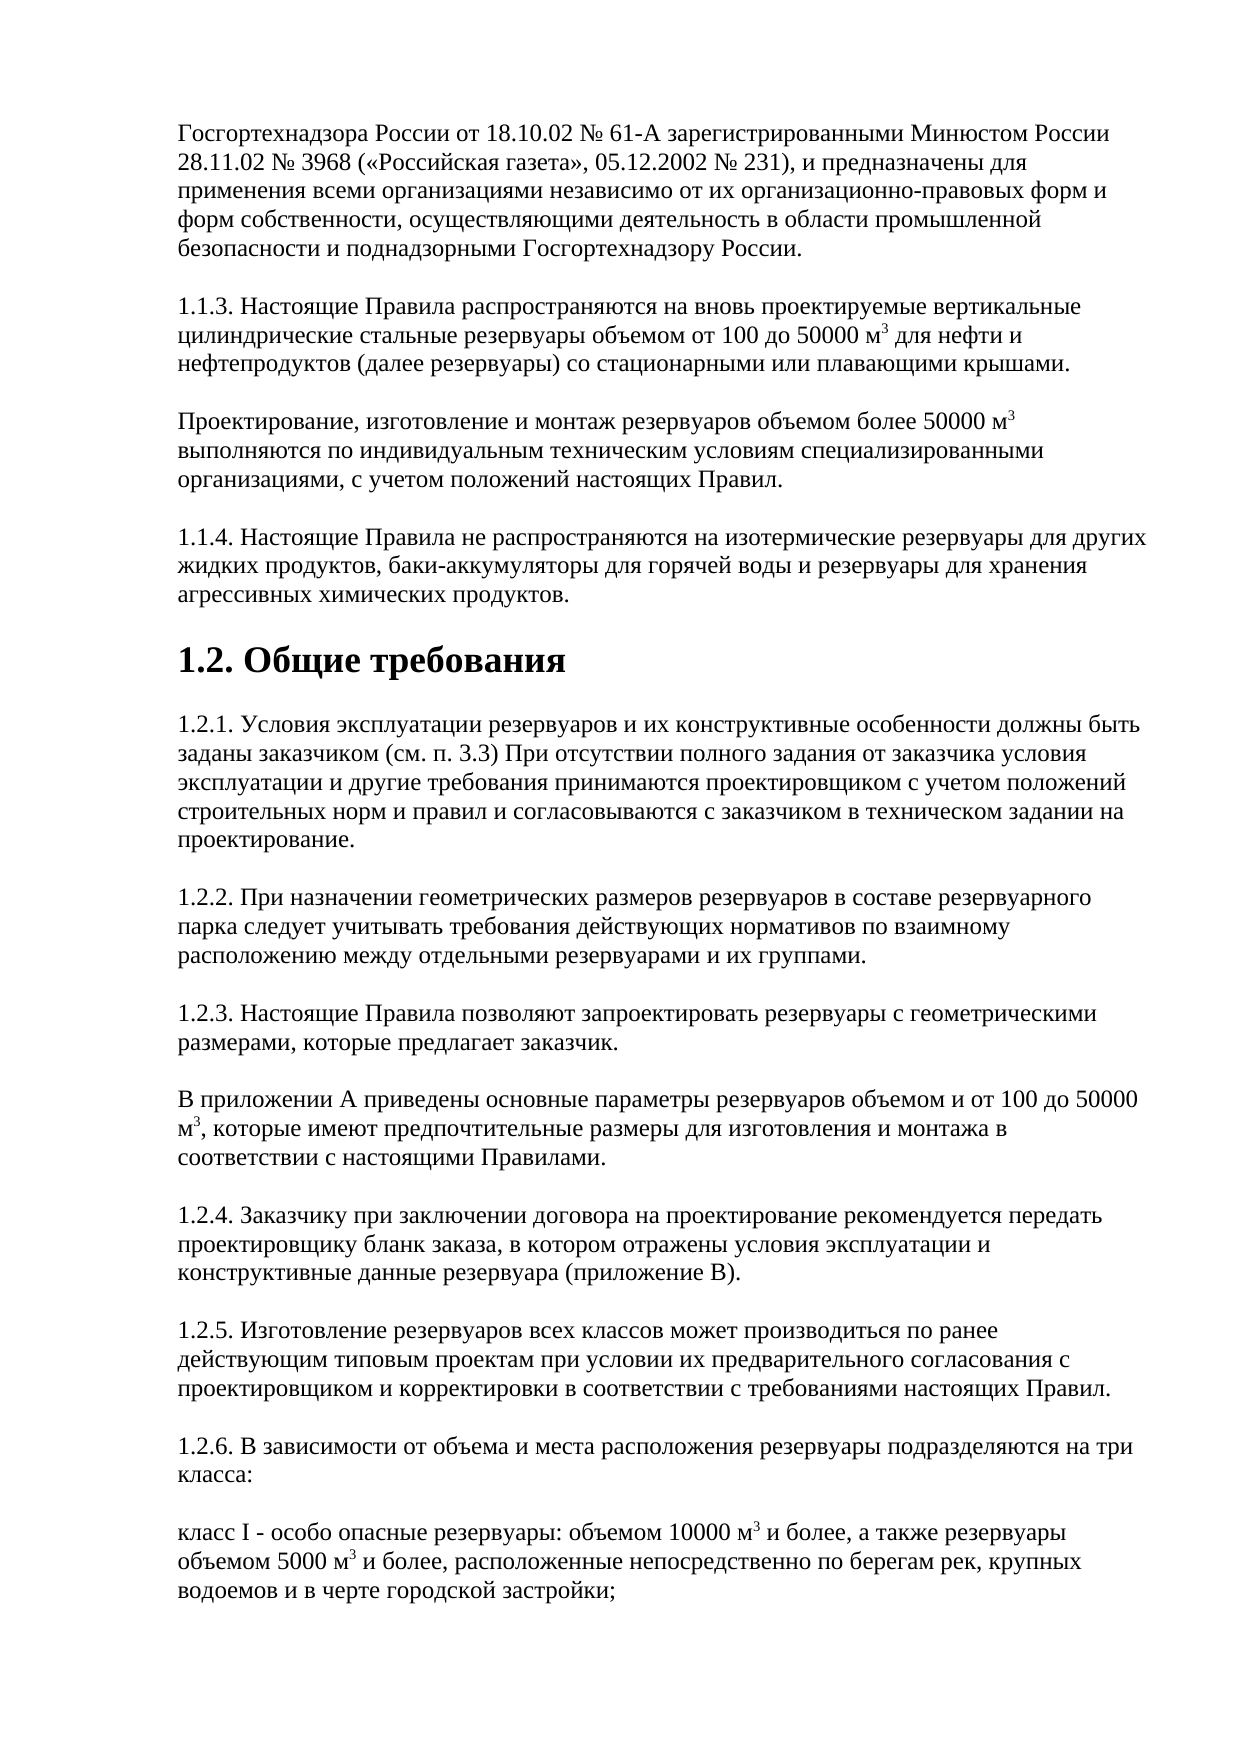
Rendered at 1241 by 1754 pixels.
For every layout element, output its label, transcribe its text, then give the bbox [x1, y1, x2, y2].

text Проектирование, изготовление и монтаж резервуаров объемом более 50000 м3 выполняются по индивидуальным техническим условиям специализированными организациями, с учетом положений настоящих Правил. [177, 406, 1152, 493]
text В приложении А приведены основные параметры резервуаров объемом и от 100 до 50000 м3, которые имеют предпочтительные размеры для изготовления и монтажа в соответствии с настоящими Правилами. [177, 1084, 1152, 1171]
text 1.1.3. Настоящие Правила распространяются на вновь проектируемые вертикальные цилиндрические стальные резервуары объемом от 100 до 50000 м3 для нефти и нефтепродуктов (далее резервуары) со стационарными или плавающими крышами. [177, 291, 1152, 377]
text 1.2.3. Настоящие Правила позволяют запроектировать резервуары с геометрическими размерами, которые предлагает заказчик. [177, 998, 1152, 1055]
text 1.2.4. Заказчику при заключении договора на проектирование рекомендуется передать проектировщику бланк заказа, в котором отражены условия эксплуатации и конструктивные данные резервуара (приложение В). [177, 1200, 1152, 1286]
text 1.2.1. Условия эксплуатации резервуаров и их конструктивные особенности должны быть заданы заказчиком (см. п. 3.3) При отсутствии полного задания от заказчика условия эксплуатации и другие требования принимаются проектировщиком с учетом положений строительных норм и правил и согласовываются с заказчиком в техническом задании на проектирование. [177, 709, 1152, 853]
text 1.2.5. Изготовление резервуаров всех классов может производиться по ранее действующим типовым проектам при условии их предварительного согласования с проектировщиком и корректировки в соответствии с требованиями настоящих Правил. [177, 1315, 1152, 1402]
text класс I - особо опасные резервуары: объемом 10000 м3 и более, а также резервуары объемом 5000 м3 и более, расположенные непосредственно по берегам рек, крупных водоемов и в черте городской застройки; [177, 1517, 1152, 1604]
text 1.1.4. Настоящие Правила не распространяются на изотермические резервуары для других жидких продуктов, баки-аккумуляторы для горячей воды и резервуары для хранения агрессивных химических продуктов. [177, 522, 1152, 608]
text 1.2.6. В зависимости от объема и места расположения резервуары подразделяются на три класса: [177, 1431, 1152, 1488]
text 1.2. Общие требования [177, 637, 1152, 680]
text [177, 118, 1152, 262]
text 1.2.2. При назначении геометрических размеров резервуаров в составе резервуарного парка следует учитывать требования действующих нормативов по взаимному расположению между отдельными резервуарами и их группами. [177, 882, 1152, 969]
